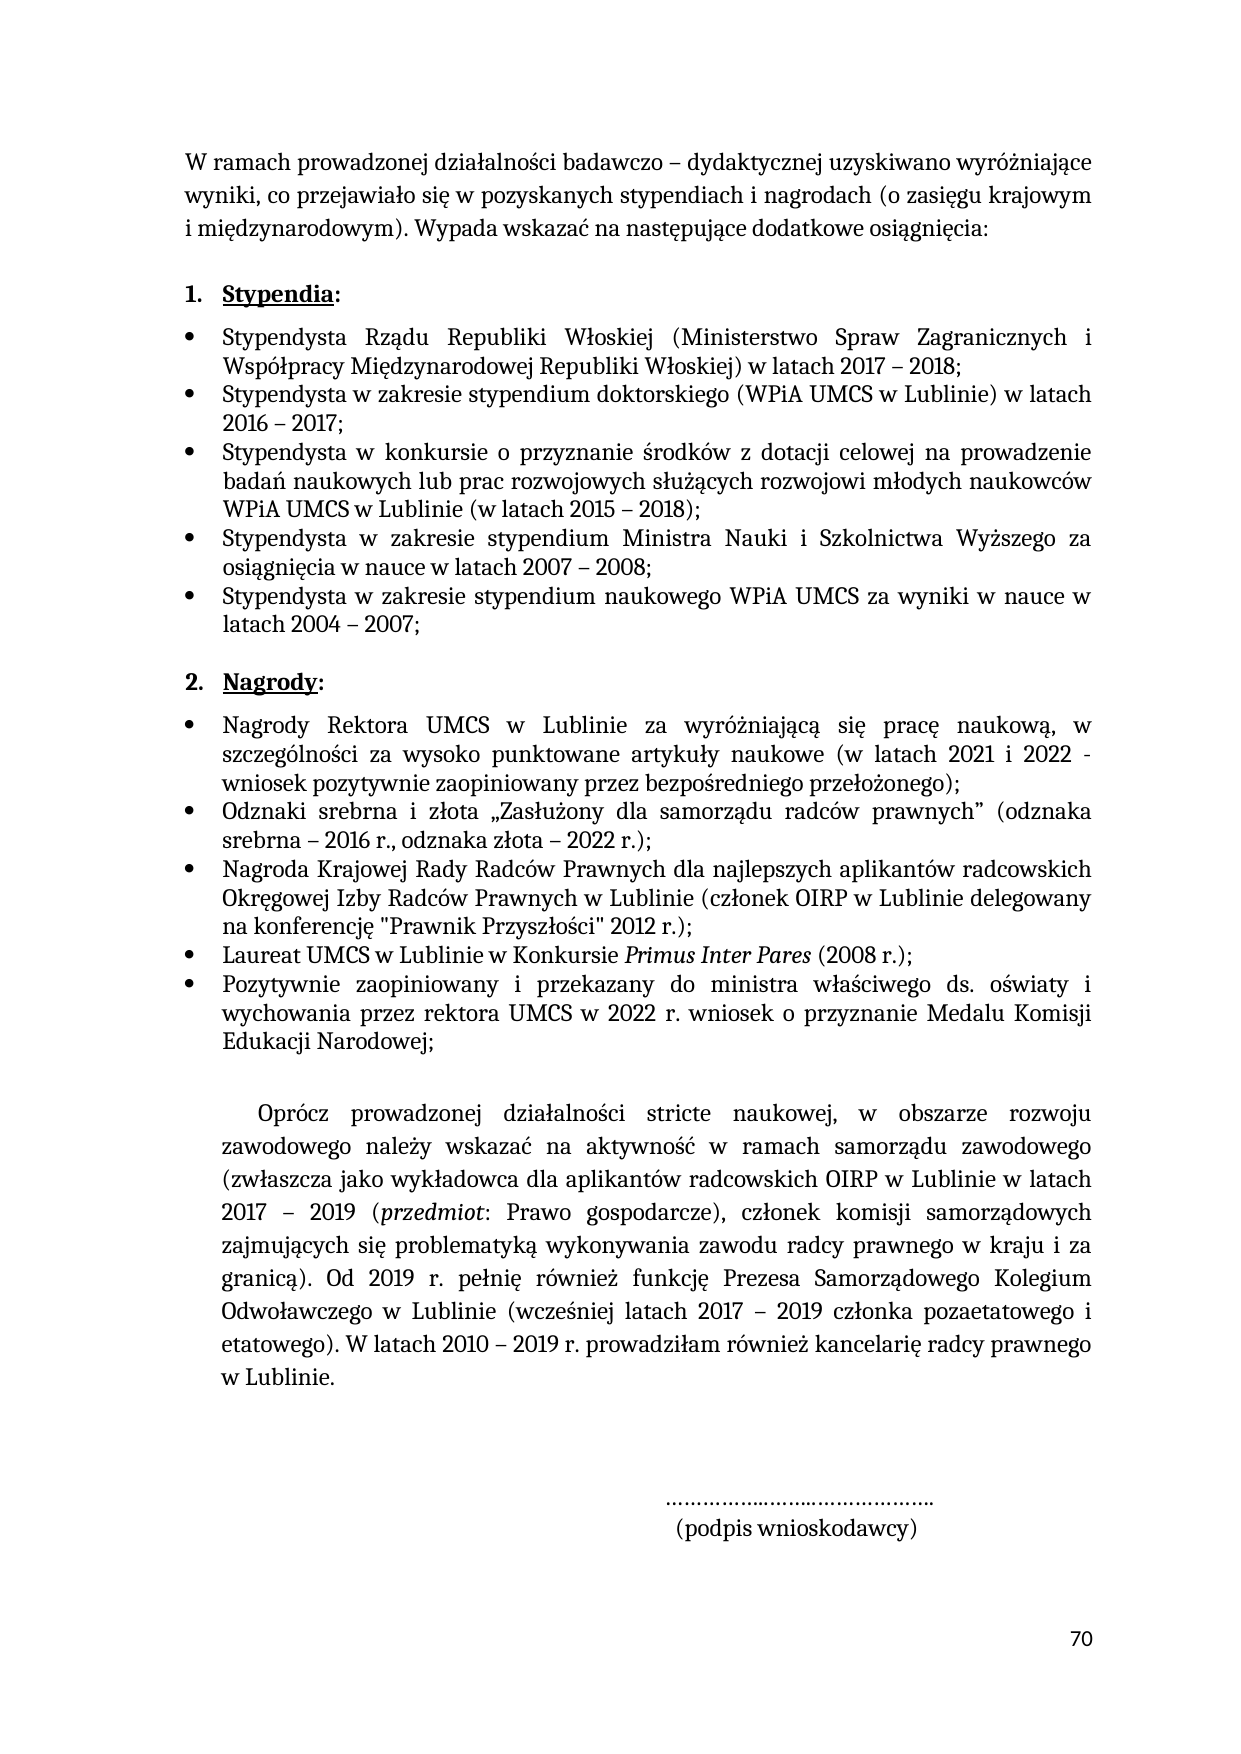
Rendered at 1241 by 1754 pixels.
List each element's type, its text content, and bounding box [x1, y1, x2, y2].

list Nagroda Krajowej Rady Radców Prawnych dla najlepszych aplikantów radcowskich Okręgowej Izby Radców Prawnych w Lublinie (członek OIRP w Lublinie delegowany na konferencję "Prawnik Przyszłości" 2012 r.); [185, 855, 1093, 941]
list Pozytywnie zaopiniowany i przekazany do ministra właściwego ds. oświaty i wychowania przez rektora UMCS w 2022 r. wniosek o przyznanie Medalu Komisji Edukacji Narodowej; [185, 970, 1093, 1056]
text ……………..……..………………. [148, 1482, 1093, 1511]
list Laureat UMCS w Lublinie w Konkursie Primus Inter Pares (2008 r.); [185, 941, 1093, 970]
list Stypendysta w zakresie stypendium doktorskiego (WPiA UMCS w Lublinie) w latach 2016 – 2017; [185, 380, 1093, 438]
list Stypendysta w zakresie stypendium Ministra Nauki i Szkolnictwa Wyższego za osiągnięcia w nauce w latach 2007 – 2008; [185, 524, 1093, 582]
list Stypendia: [185, 280, 1093, 308]
text (podpis wnioskodawcy) [148, 1513, 1093, 1542]
text Oprócz prowadzonej działalności stricte naukowej, w obszarze rozwoju zawodowego należy wskazać na aktywność w ramach samorządu zawodowego (zwłaszcza jako wykładowca dla aplikantów radcowskich OIRP w Lublinie w latach 2017 – 2019 (przedmiot: Prawo gospodarcze), członek komisji samorządowych zajmujących się problematyką wykonywania zawodu radcy prawnego w kraju i za granicą). Od 2019 r. pełnię również funkcję Prezesa Samorządowego Kolegium Odwoławczego w Lublinie (wcześniej latach 2017 – 2019 członka pozaetatowego i etatowego). W latach 2010 – 2019 r. prowadziłam również kancelarię radcy prawnego w Lublinie. [221, 1099, 1093, 1392]
list Odznaki srebrna i złota „Zasłużony dla samorządu radców prawnych” (odznaka srebrna – 2016 r., odznaka złota – 2022 r.); [185, 797, 1093, 855]
text W ramach prowadzonej działalności badawczo – dydaktycznej uzyskiwano wyróżniające wyniki, co przejawiało się w pozyskanych stypendiach i nagrodach (o zasięgu krajowym i międzynarodowym). Wypada wskazać na następujące dodatkowe osiągnięcia: [185, 148, 1093, 242]
list Stypendysta w zakresie stypendium naukowego WPiA UMCS za wyniki w nauce w latach 2004 – 2007; [185, 582, 1093, 639]
list Stypendysta Rządu Republiki Włoskiej (Ministerstwo Spraw Zagranicznych i Współpracy Międzynarodowej Republiki Włoskiej) w latach 2017 – 2018; [185, 323, 1093, 380]
list Nagrody Rektora UMCS w Lublinie za wyróżniającą się pracę naukową, w szczególności za wysoko punktowane artykuły naukowe (w latach 2021 i 2022 - wniosek pozytywnie zaopiniowany przez bezpośredniego przełożonego); [185, 711, 1093, 797]
list Stypendysta w konkursie o przyznanie środków z dotacji celowej na prowadzenie badań naukowych lub prac rozwojowych służących rozwojowi młodych naukowców WPiA UMCS w Lublinie (w latach 2015 – 2018); [185, 438, 1093, 524]
list Nagrody: [185, 668, 1093, 697]
